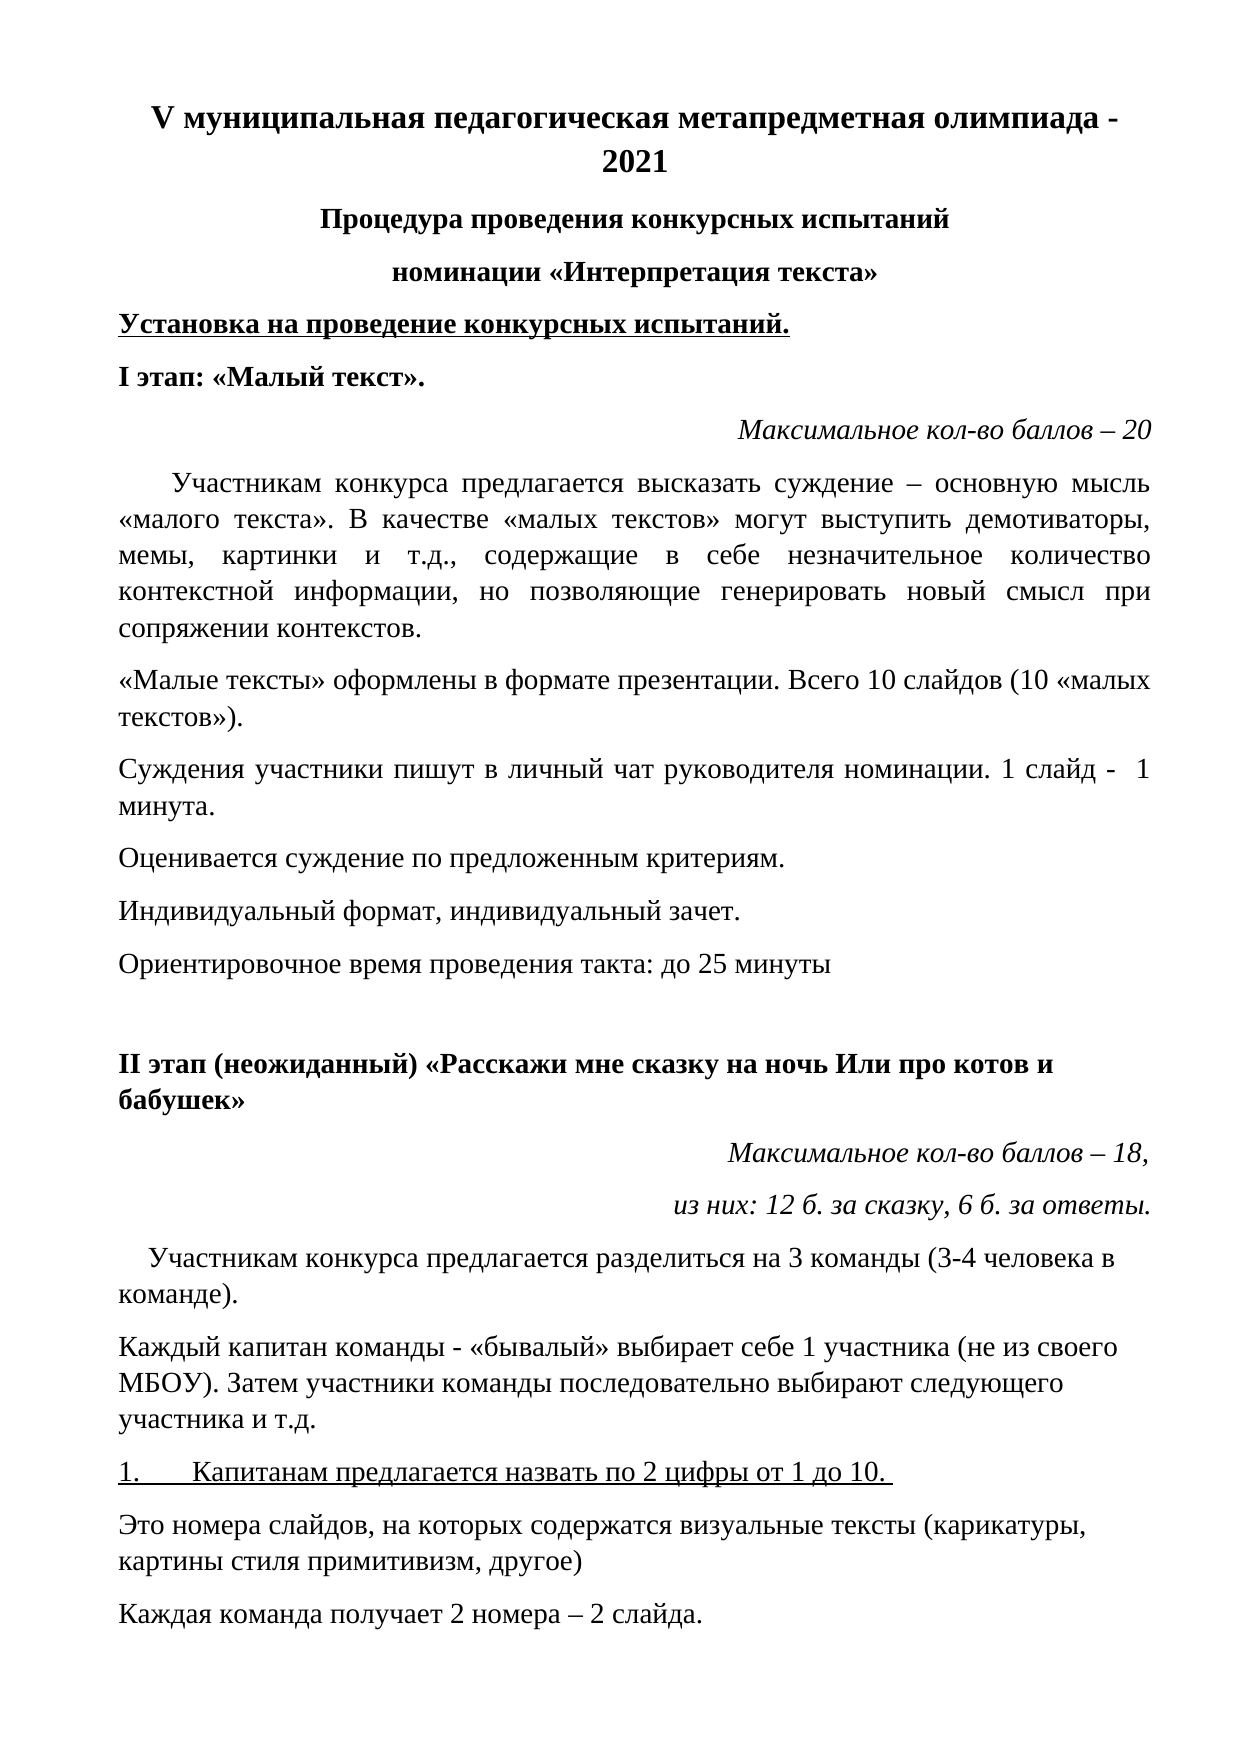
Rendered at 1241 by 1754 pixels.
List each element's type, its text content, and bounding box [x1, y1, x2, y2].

text I этап: «Малый текст». [118, 359, 1152, 393]
text 1. Капитанам предлагается назвать по 2 цифры от 1 до 10. [118, 1454, 1152, 1488]
text Это номера слайдов, на которых содержатся визуальные тексты (карикатуры, картины стиля примитивизм, другое) [118, 1507, 1152, 1577]
text Суждения участники пишут в личный чат руководителя номинации. 1 слайд - 1 минута. [118, 751, 1152, 821]
text Каждый капитан команды - «бывалый» выбирает себе 1 участника (не из своего МБОУ). Затем участники команды последовательно выбирают следующего участника и т.д. [118, 1329, 1152, 1435]
text Установка на проведение конкурсных испытаний. [118, 307, 1152, 340]
text Максимальное кол-во баллов – 20 [118, 412, 1152, 446]
text Индивидуальный формат, индивидуальный зачет. [118, 893, 1152, 927]
text Максимальное кол-во баллов – 18, [118, 1135, 1152, 1168]
text номинации «Интерпретация текста» [118, 254, 1152, 287]
text из них: 12 б. за сказку, 6 б. за ответы. [118, 1187, 1152, 1221]
text Процедура проведения конкурсных испытаний [118, 201, 1152, 234]
text Участникам конкурса предлагается разделиться на 3 команды (3-4 человека в команде). [118, 1240, 1152, 1310]
text V муниципальная педагогическая метапредметная олимпиада - 2021 [118, 97, 1152, 180]
text Ориентировочное время проведения такта: до 25 минуты [118, 946, 1152, 979]
text Каждая команда получает 2 номера – 2 слайда. [118, 1596, 1152, 1630]
text «Малые тексты» оформлены в формате презентации. Всего 10 слайдов (10 «малых текстов»). [118, 662, 1152, 732]
text Оценивается суждение по предложенным критериям. [118, 840, 1152, 874]
text II этап (неожиданный) «Расскажи мне сказку на ночь Или про котов и бабушек» [118, 1046, 1152, 1115]
text Участникам конкурса предлагается высказать суждение – основную мысль «малого текста». В качестве «малых текстов» могут выступить демотиваторы, мемы, картинки и т.д., содержащие в себе незначительное количество контекстной информации, но позволяющие генерировать новый смысл при сопряжении контекстов. [118, 465, 1152, 643]
